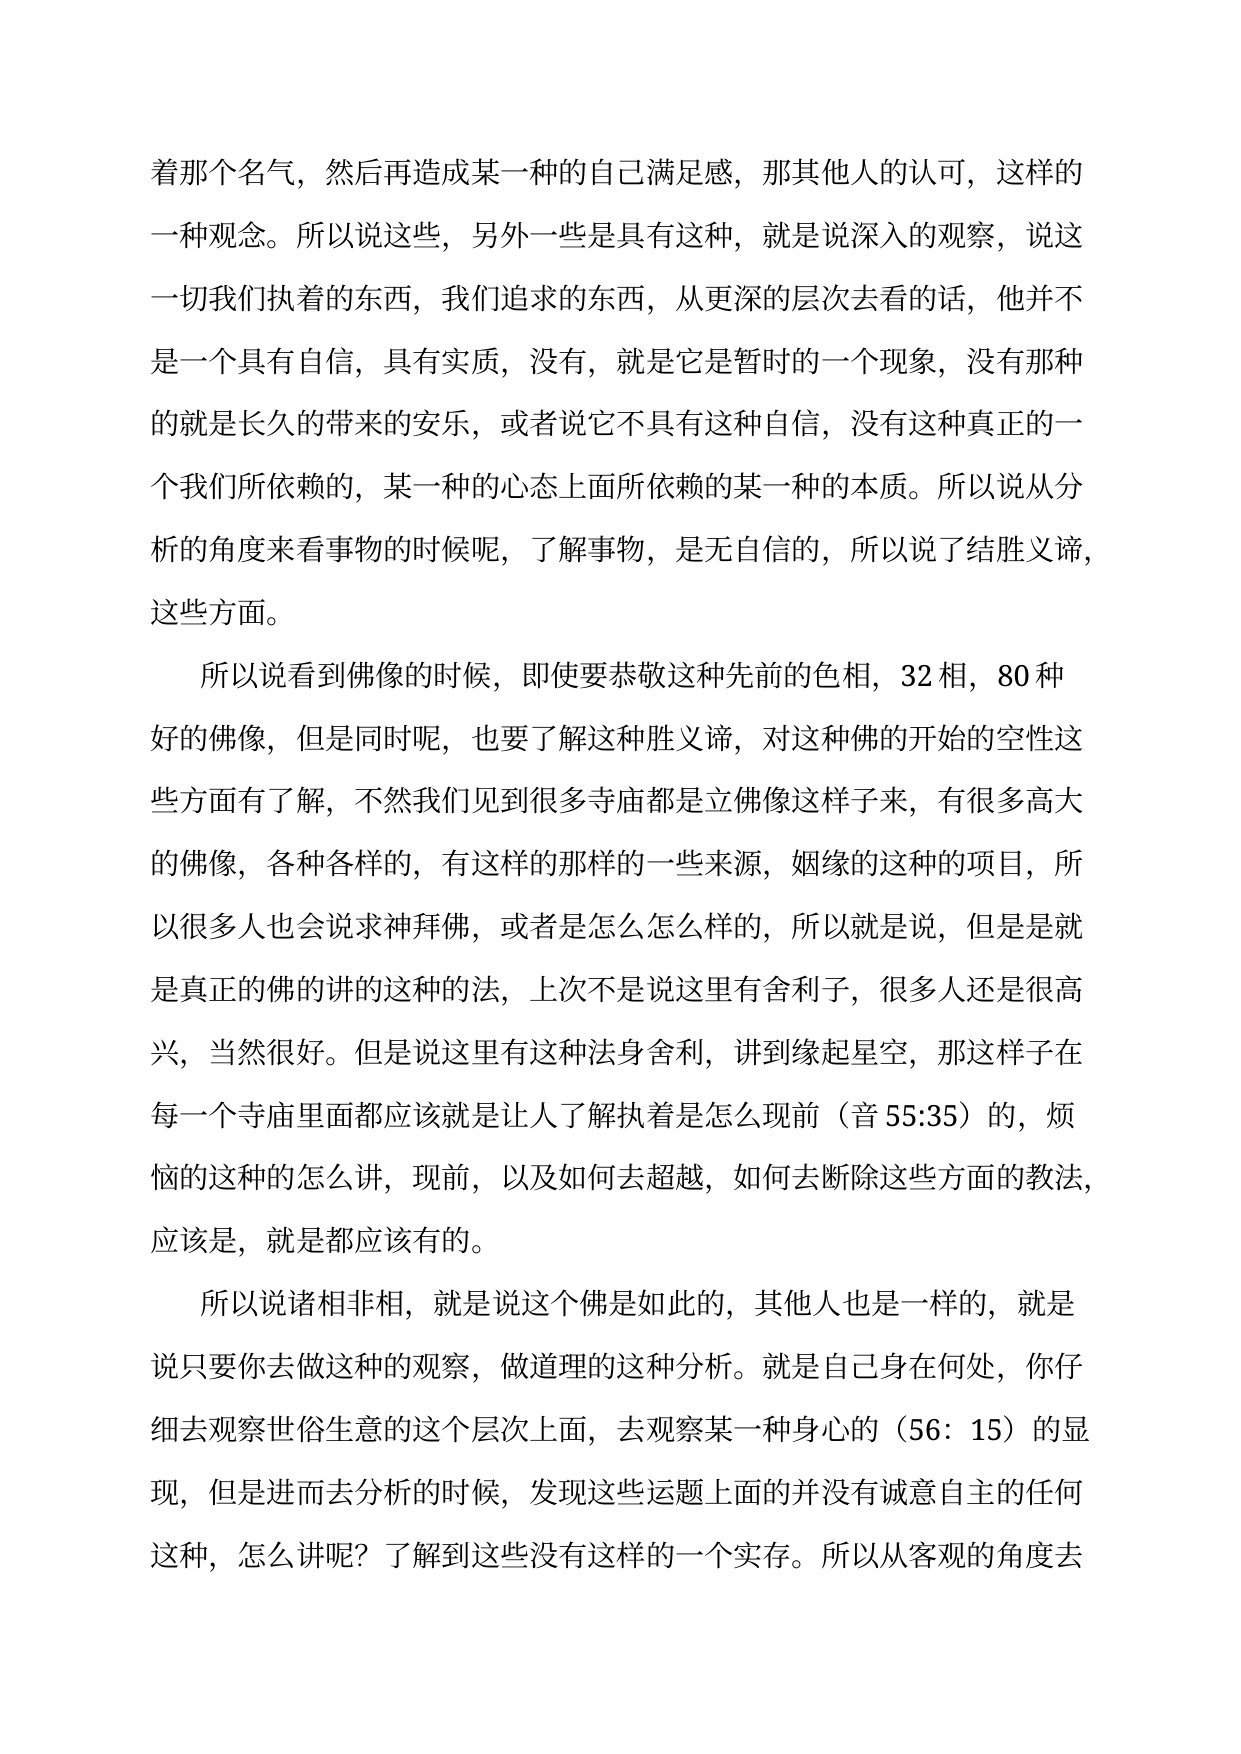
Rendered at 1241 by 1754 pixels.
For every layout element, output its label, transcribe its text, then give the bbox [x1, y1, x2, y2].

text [150, 1281, 1090, 1574]
text 所以说看到佛像的时候，即使要恭敬这种先前的色相，32相，80种好的佛像，但是同时呢，也要了解这种胜义谛，对这种佛的开始的空性这些方面有了解，不然我们见到很多寺庙都是立佛像这样子来，有很多高大的佛像，各种各样的，有这样的那样的一些来源，姻缘的这种的项目，所以很多人也会说求神拜佛，或者是怎么怎么样的，所以就是说，但是是就是真正的佛的讲的这种的法，上次不是说这里有舍利子，很多人还是很高兴，当然很好。但是说这里有这种法身舍利，讲到缘起星空，那这样子在每一个寺庙里面都应该就是让人了解执着是怎么现前（音55:35）的，烦恼的这种的怎么讲，现前，以及如何去超越，如何去断除这些方面的教法，应该是，就是都应该有的。 [150, 652, 1090, 1260]
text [150, 150, 1090, 632]
